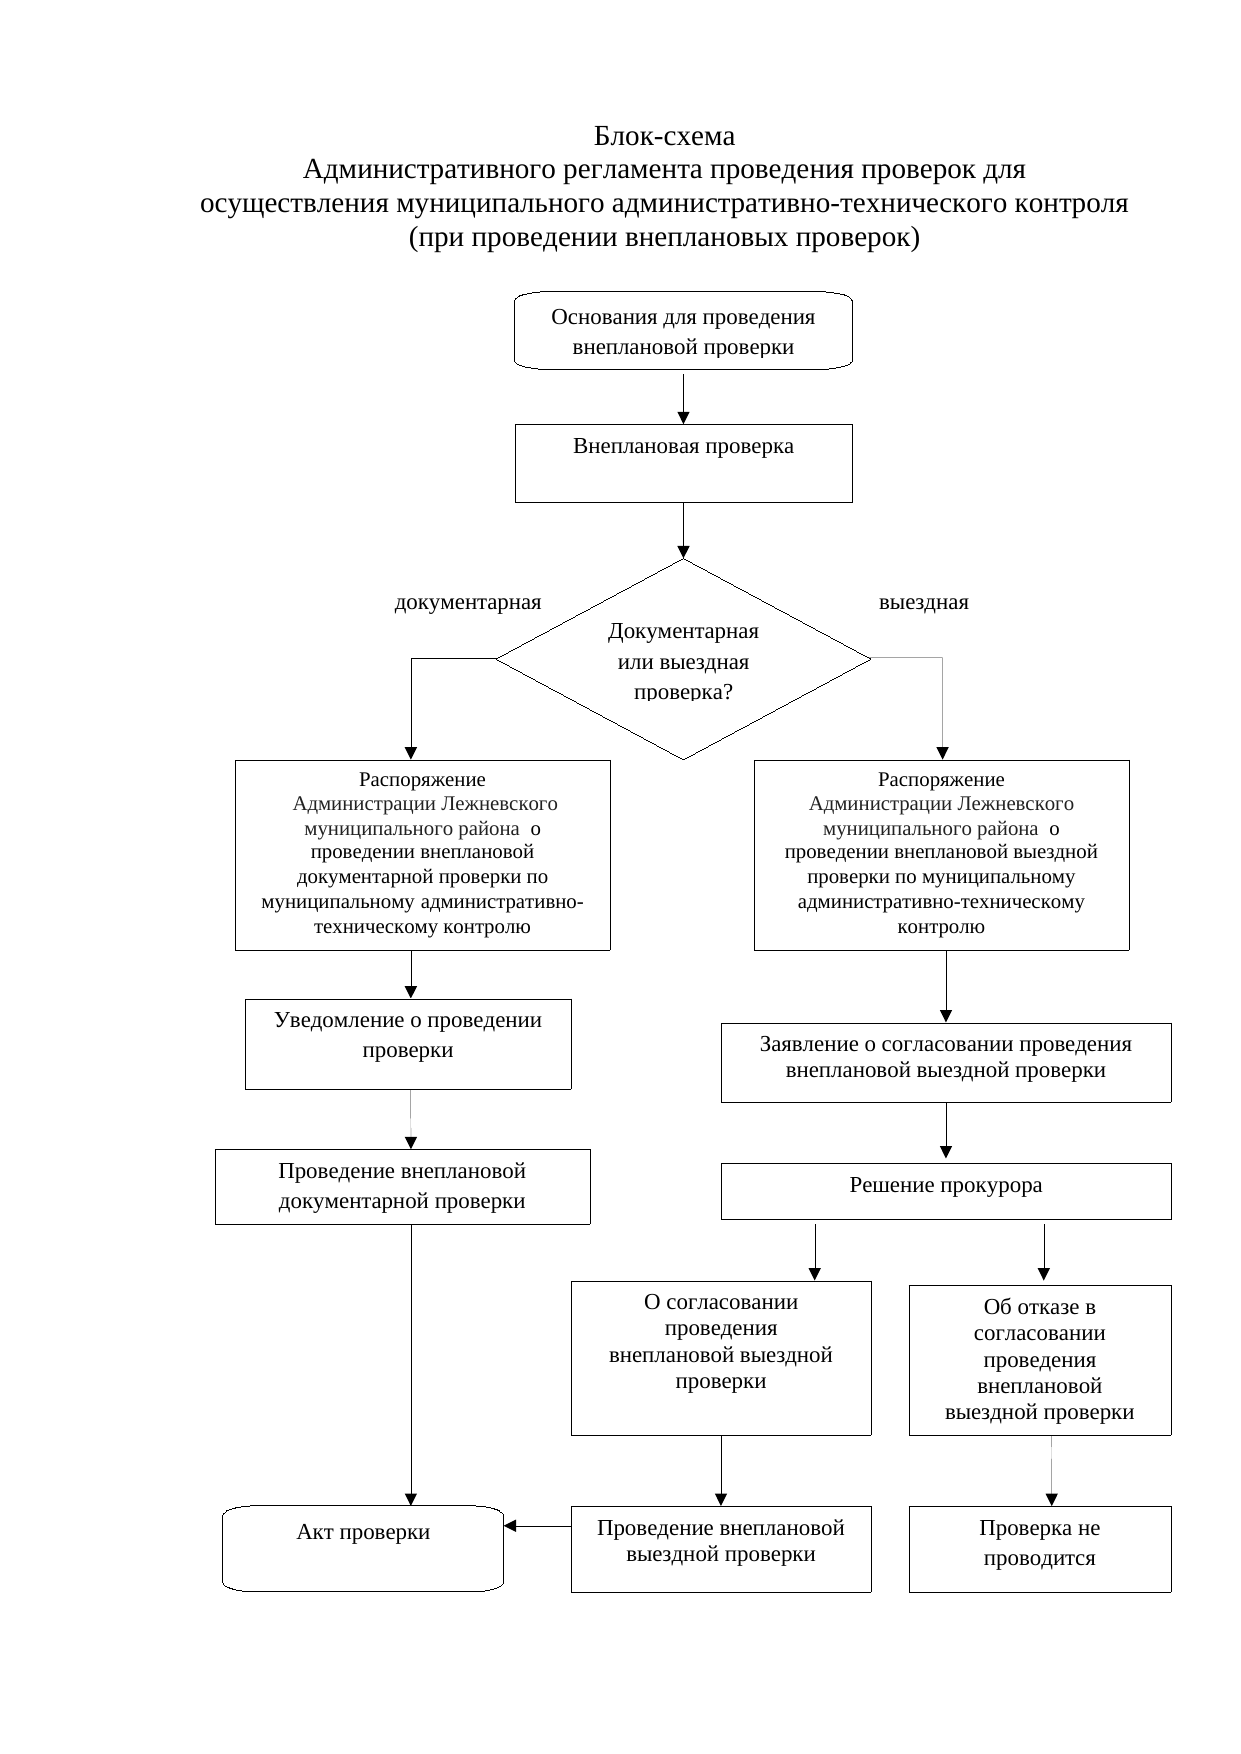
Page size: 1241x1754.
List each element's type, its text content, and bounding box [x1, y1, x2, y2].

text Блок-схема [177, 118, 1152, 152]
text документарная выездная [177, 588, 626, 614]
text осуществления муниципального административно-технического контроля [177, 185, 1152, 219]
text документарная выездная [741, 588, 1152, 614]
text (при проведении внеплановых проверок) [177, 219, 1152, 252]
text Административного регламента проведения проверок для [177, 152, 1152, 185]
